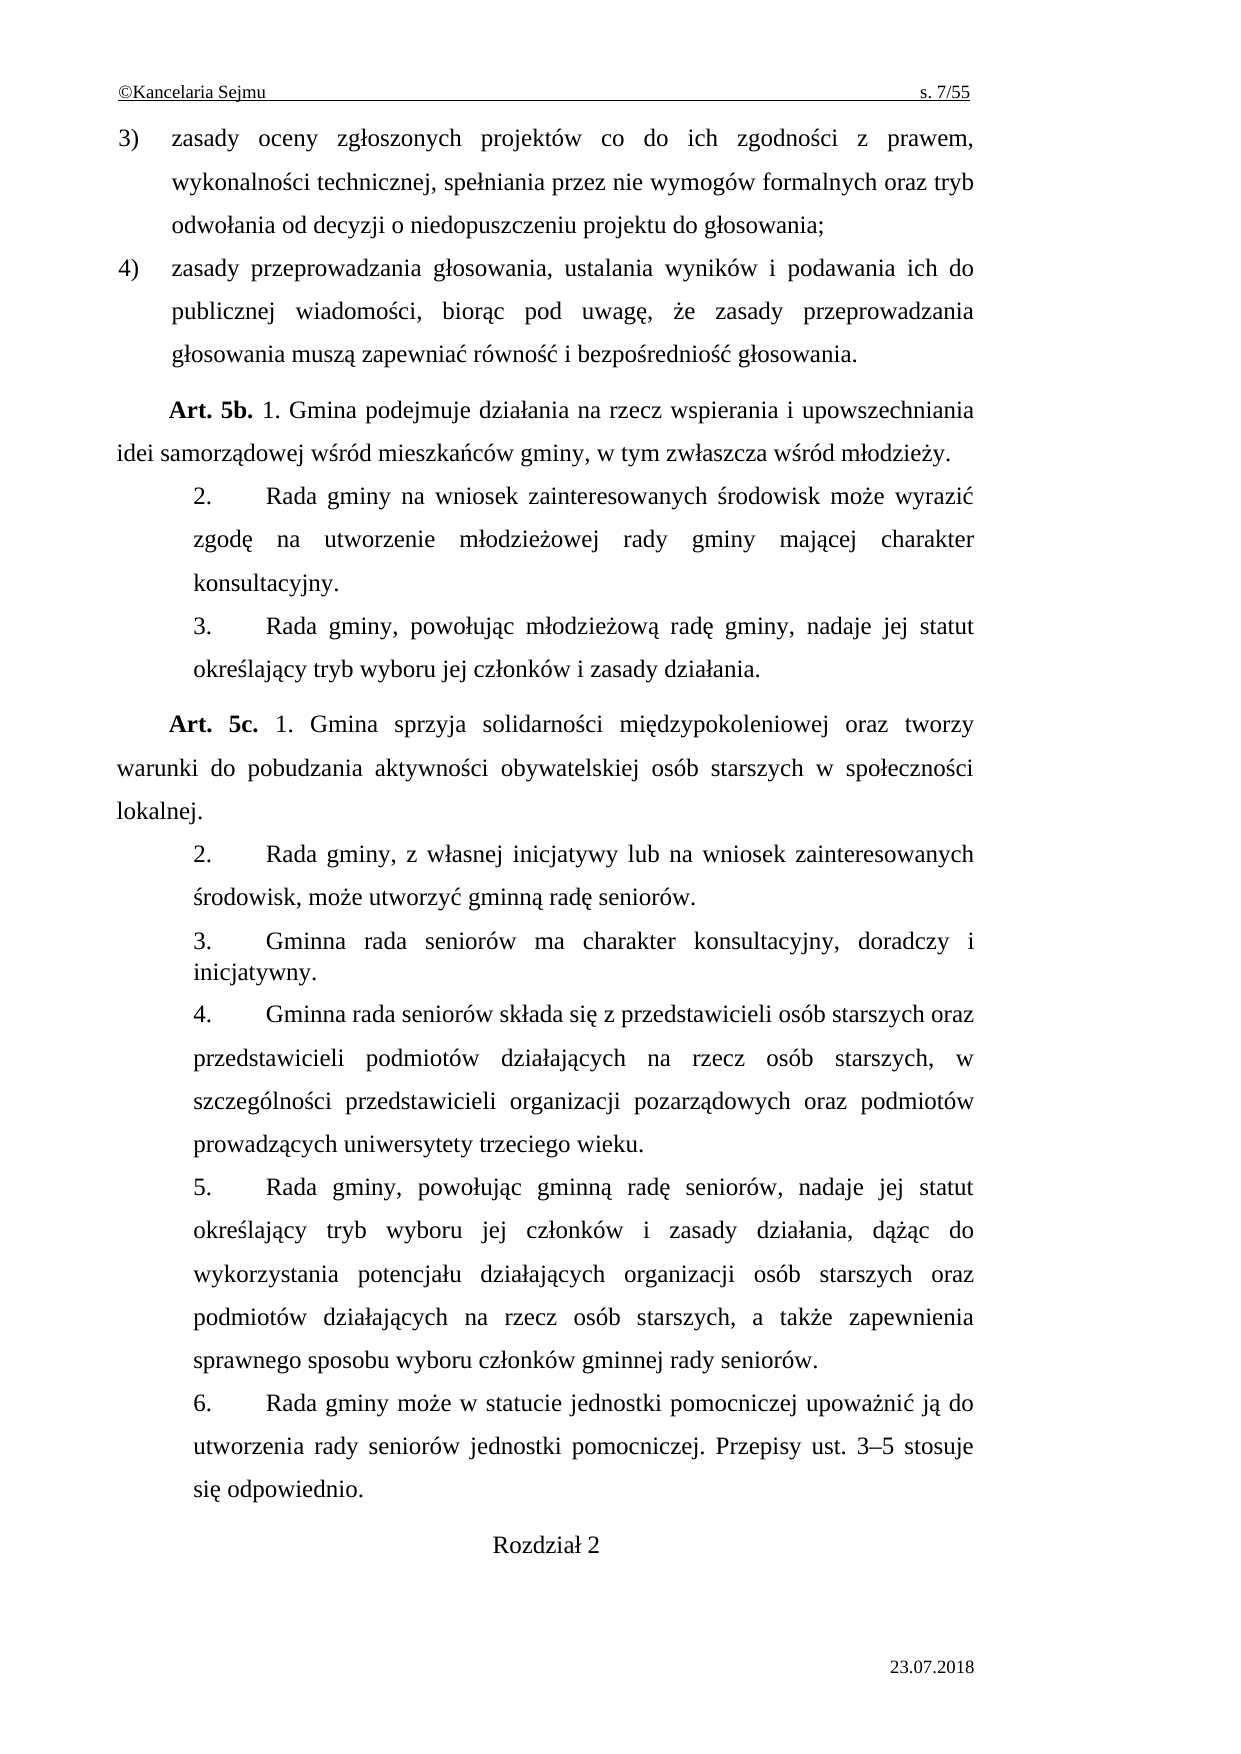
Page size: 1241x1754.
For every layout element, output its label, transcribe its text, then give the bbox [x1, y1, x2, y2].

list zasady oceny zgłoszonych projektów co do ich zgodności z prawem, wykonalności technicznej, spełniania przez nie wymogów formalnych oraz tryb odwołania od decyzji o niedopuszczeniu projektu do głosowania; [118, 123, 974, 238]
list Gminna rada seniorów składa się z przedstawicieli osób starszych oraz przedstawicieli podmiotów działających na rzecz osób starszych, w szczególności przedstawicieli organizacji pozarządowych oraz podmiotów prowadzących uniwersytety trzeciego wieku. [193, 999, 974, 1158]
list Gminna rada seniorów ma charakter konsultacyjny, doradczy i inicjatywny. [193, 926, 974, 986]
list Rada gminy, z własnej inicjatywy lub na wniosek zainteresowanych środowisk, może utworzyć gminną radę seniorów. [193, 839, 974, 911]
text Rozdział 2 [133, 1530, 959, 1558]
list zasady przeprowadzania głosowania, ustalania wyników i podawania ich do publicznej wiadomości, biorąc pod uwagę, że zasady przeprowadzania głosowania muszą zapewniać równość i bezpośredniość głosowania. [118, 253, 974, 368]
text Art. 5b. 1. Gmina podejmuje działania na rzecz wspierania i upowszechniania idei samorządowej wśród mieszkańców gminy, w tym zwłaszcza wśród młodzieży. [116, 395, 974, 467]
list Rada gminy, powołując gminną radę seniorów, nadaje jej statut określający tryb wyboru jej członków i zasady działania, dążąc do wykorzystania potencjału działających organizacji osób starszych oraz podmiotów działających na rzecz osób starszych, a także zapewnienia sprawnego sposobu wyboru członków gminnej rady seniorów. [193, 1172, 974, 1374]
list Rada gminy na wniosek zainteresowanych środowisk może wyrazić zgodę na utworzenie młodzieżowej rady gminy mającej charakter konsultacyjny. [193, 481, 974, 596]
list Rada gminy może w statucie jednostki pomocniczej upoważnić ją do utworzenia rady seniorów jednostki pomocniczej. Przepisy ust. 3–5 stosuje się odpowiednio. [193, 1388, 974, 1503]
list Rada gminy, powołując młodzieżową radę gminy, nadaje jej statut określający tryb wyboru jej członków i zasady działania. [193, 611, 974, 683]
text Art. 5c. 1. Gmina sprzyja solidarności międzypokoleniowej oraz tworzy warunki do pobudzania aktywności obywatelskiej osób starszych w społeczności lokalnej. [116, 709, 974, 824]
